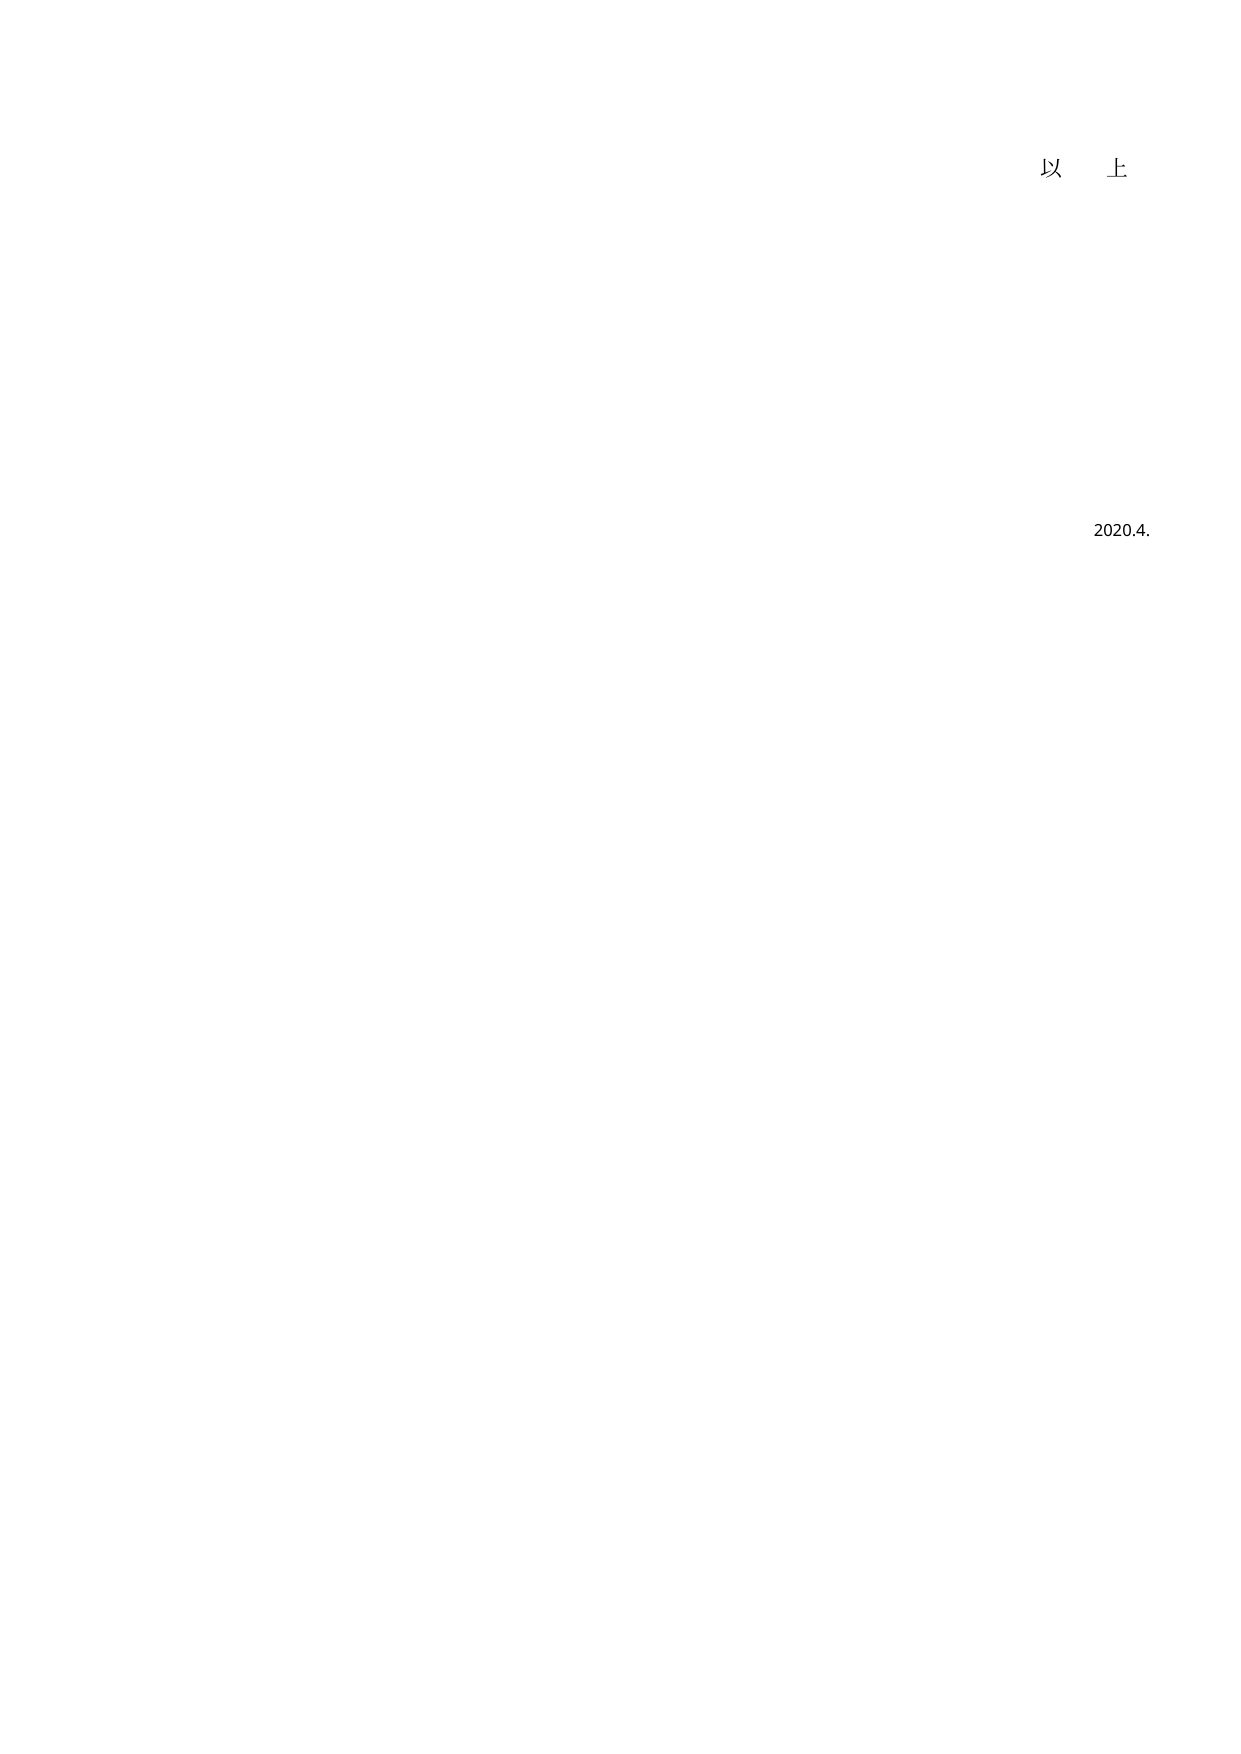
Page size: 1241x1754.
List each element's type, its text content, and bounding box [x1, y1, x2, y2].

text 以 上 [112, 151, 1128, 183]
